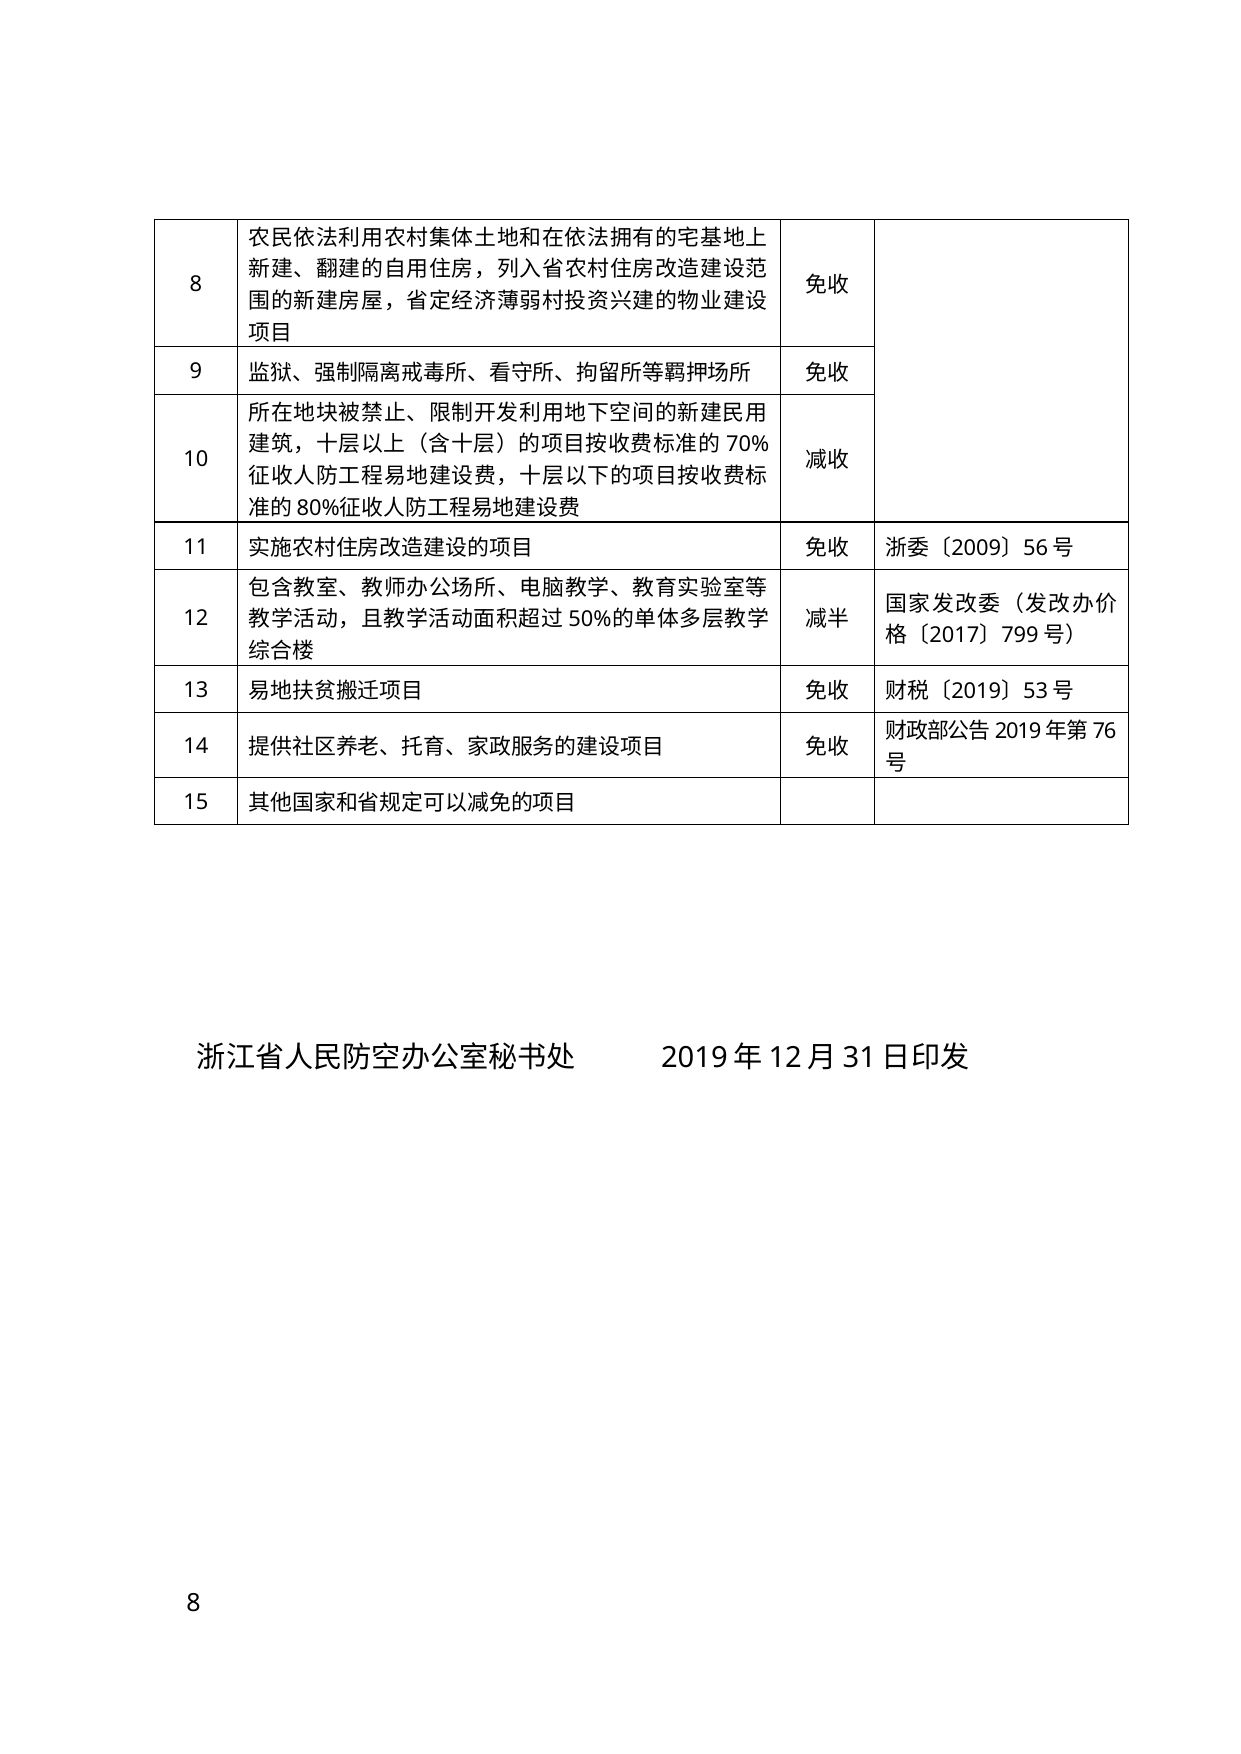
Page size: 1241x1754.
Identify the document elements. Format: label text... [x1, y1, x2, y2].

table_cell 10 [155, 395, 237, 521]
table_cell 财税〔2019〕53号 [875, 666, 1128, 712]
table_cell 包含教室、教师办公场所、电脑教学、教育实验室等教学活动，且教学活动面积超过50%的单体多层教学综合楼 [238, 570, 780, 665]
table_cell 财政部公告2019年第76号 [875, 713, 1128, 777]
table_cell 实施农村住房改造建设的项目 [238, 523, 780, 569]
table_cell 提供社区养老、托育、家政服务的建设项目 [238, 713, 780, 777]
table_cell 免收 [781, 713, 874, 777]
text 浙江省人民防空办公室秘书处 2019年12月31日印发 [165, 1033, 1087, 1076]
table_cell 15 [155, 778, 237, 824]
table_cell [781, 778, 874, 824]
table_cell 减半 [781, 570, 874, 665]
table_cell 14 [155, 713, 237, 777]
table_cell 免收 [781, 666, 874, 712]
table_cell 国家发改委（发改办价格〔2017〕799号） [875, 570, 1128, 665]
table_cell 监狱、强制隔离戒毒所、看守所、拘留所等羁押场所 [238, 347, 780, 393]
table_cell 所在地块被禁止、限制开发利用地下空间的新建民用建筑，十层以上（含十层）的项目按收费标准的70%征收人防工程易地建设费，十层以下的项目按收费标准的80%征收人防工程易地建设费 [238, 395, 780, 521]
table_cell 免收 [781, 523, 874, 569]
table_cell 其他国家和省规定可以减免的项目 [238, 778, 780, 824]
table_cell 免收 [781, 347, 874, 393]
table_cell 13 [155, 666, 237, 712]
table_cell 9 [155, 347, 237, 393]
table_cell 11 [155, 523, 237, 569]
table_cell 易地扶贫搬迁项目 [238, 666, 780, 712]
table_cell 浙委〔2009〕56号 [875, 523, 1128, 569]
table_cell [875, 778, 1128, 824]
table_cell 减收 [781, 395, 874, 521]
table_cell 农民依法利用农村集体土地和在依法拥有的宅基地上新建、翻建的自用住房，列入省农村住房改造建设范围的新建房屋，省定经济薄弱村投资兴建的物业建设项目 [238, 220, 780, 346]
table_cell 免收 [781, 220, 874, 346]
table_cell 8 [155, 220, 237, 346]
table_cell 12 [155, 570, 237, 665]
